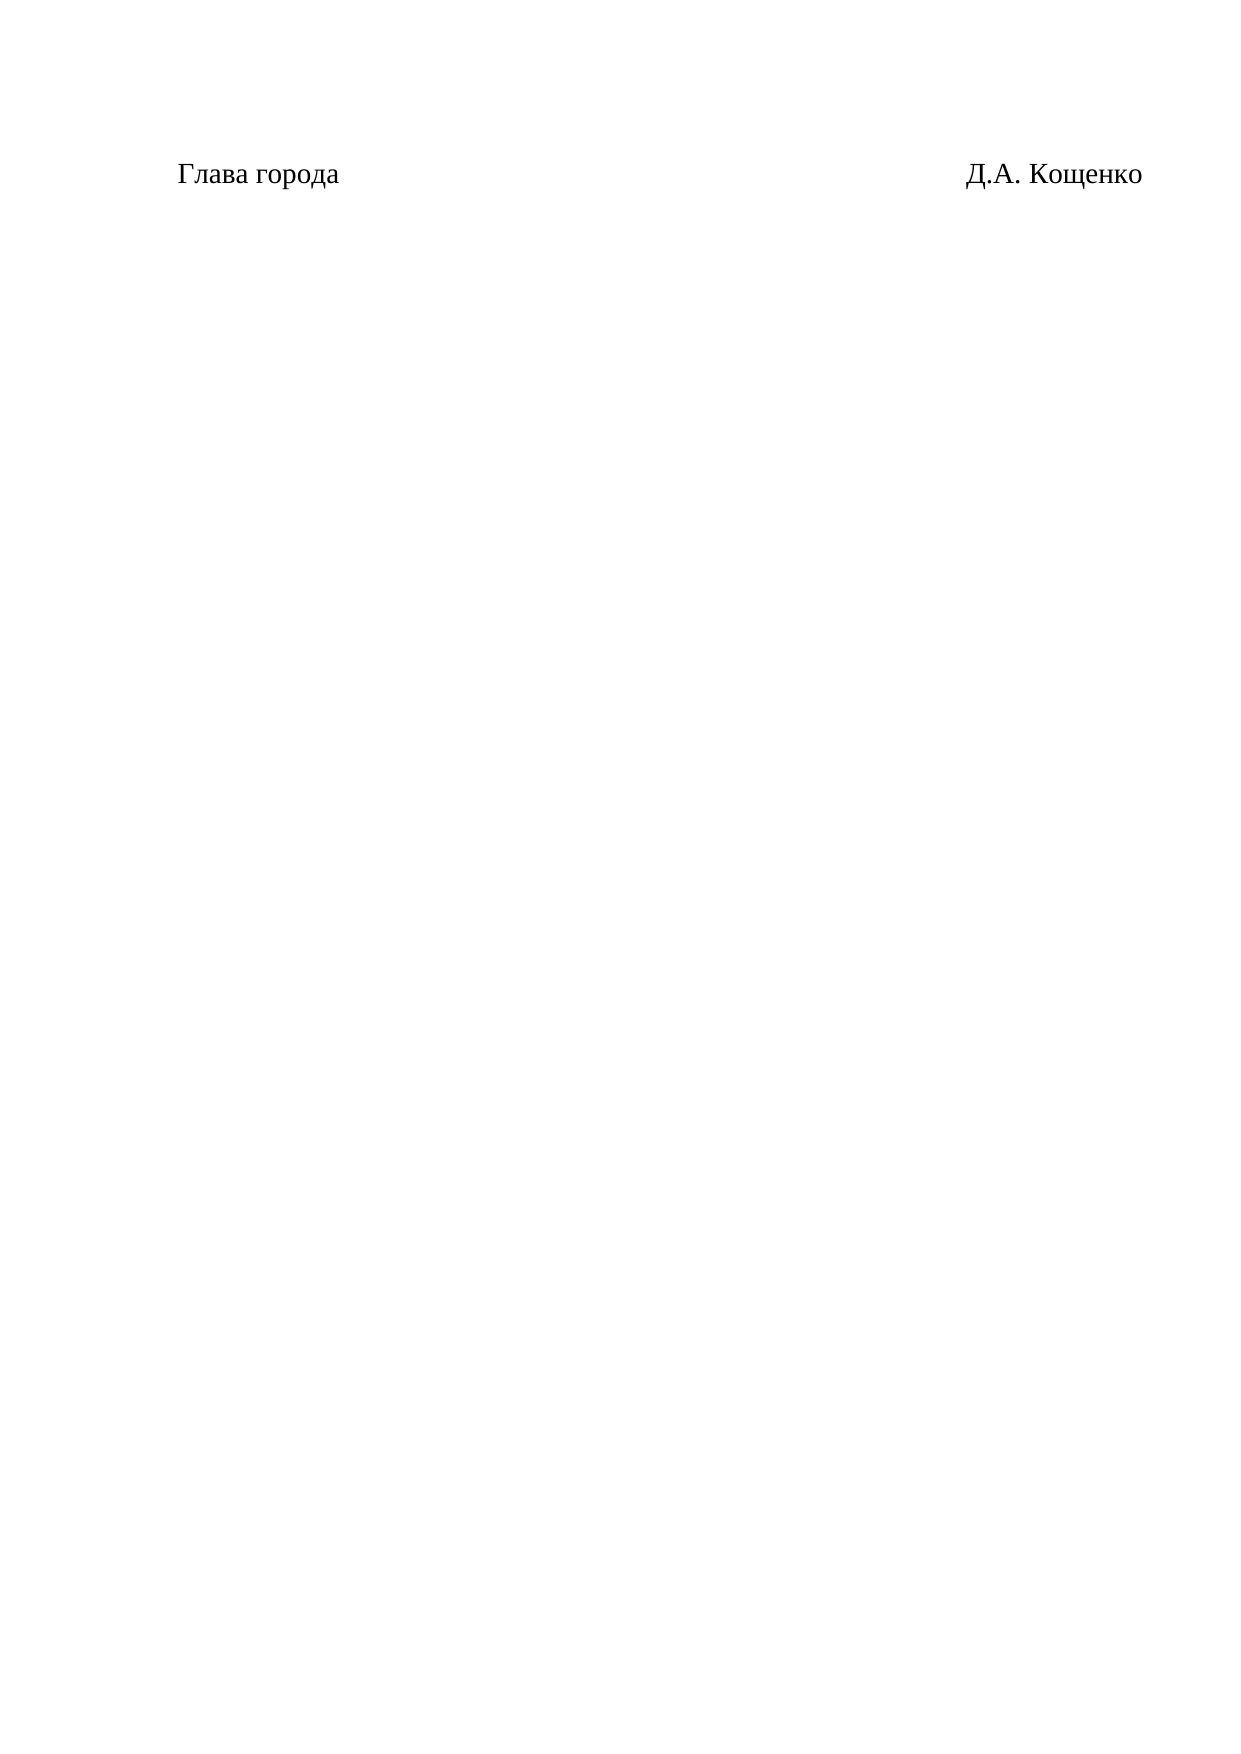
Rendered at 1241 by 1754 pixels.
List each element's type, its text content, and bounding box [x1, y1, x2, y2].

text Глава города Д.А. Кощенко [177, 156, 1181, 189]
